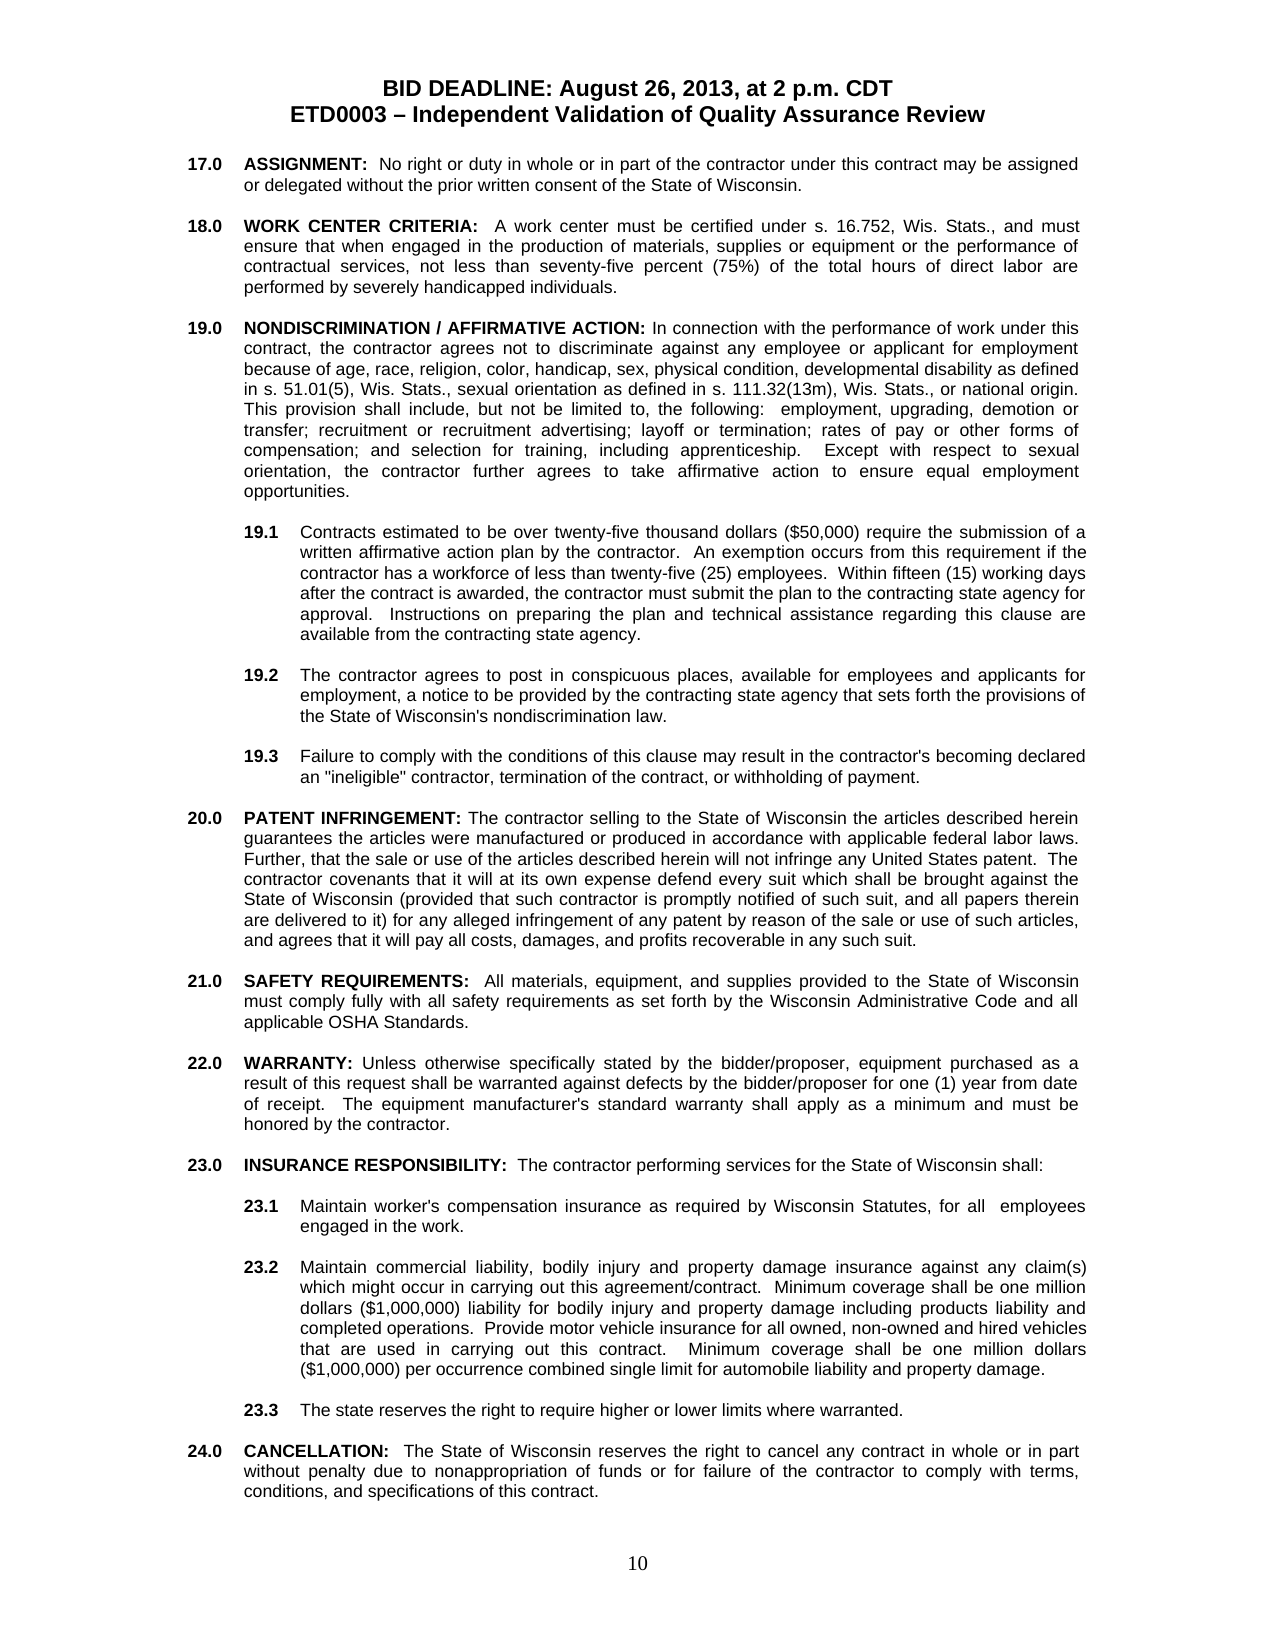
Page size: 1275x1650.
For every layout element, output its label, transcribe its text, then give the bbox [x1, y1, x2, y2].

text 17.0 ASSIGNMENT: No right or duty in whole or in part of the contractor under this contract may be assigned or delegated without the prior written consent of the State of . [187, 154, 1080, 195]
text 22.0 WARRANTY: Unless otherwise specifically stated by the bidder/proposer, equipment purchased as a result of this request shall be warranted against defects by the bidder/proposer for one (1) year from date of receipt. The equipment manufacturer's standard warranty shall apply as a minimum and must be honored by the contractor. [187, 1052, 1080, 1134]
text 23.0 INSURANCE RESPONSIBILITY: The contractor performing services for the State of shall: [187, 1154, 1080, 1175]
text 18.0 WORK CENTER CRITERIA: A work center must be certified under s. 16.752, Wis. Stats., and must ensure that when engaged in the production of materials, supplies or equipment or the performance of contractual services, not less than seventy-five percent (75%) of the total hours of direct labor are performed by severely handicapped individuals. [187, 215, 1080, 297]
text 19.2 The contractor agrees to post in conspicuous places, available for employees and applicants for employment, a notice to be provided by the contracting state agency that sets forth the provisions of the State of 's nondiscrimination law. [244, 664, 1087, 726]
text 20.0 PATENT INFRINGEMENT: The contractor selling to the State of the articles described herein guarantees the articles were manufactured or produced in accordance with applicable federal labor laws. Further, that the sale or use of the articles described herein will not infringe any patent. The contractor covenants that it will at its own expense defend every suit which shall be brought against the State of Wisconsin (provided that such contractor is promptly notified of such suit, and all papers therein are delivered to it) for any alleged infringement of any patent by reason of the sale or use of such articles, and agrees that it will pay all costs, damages, and profits recoverable in any such suit. [187, 807, 1080, 950]
text 23.2 Maintain commercial liability, bodily injury and property damage insurance against any claim(s) which might occur in carrying out this agreement/contract. Minimum coverage shall be one million dollars ($1,000,000) liability for bodily injury and property damage including products liability and completed operations. Provide motor vehicle insurance for all owned, non-owned and hired vehicles that are used in carrying out this contract. Minimum coverage shall be one million dollars ($1,000,000) per occurrence combined single limit for automobile liability and property damage. [244, 1257, 1087, 1379]
text 19.0 NONDISCRIMINATION / AFFIRMATIVE ACTION: In connection with the performance of work under this contract, the contractor agrees not to discriminate against any employee or applicant for employment because of age, race, religion, color, handicap, sex, physical condition, developmental disability as defined in s. 51.01(5), Wis. Stats., sexual orientation as defined in s. 111.32(13m), Wis. Stats., or national origin. This provision shall include, but not be limited to, the following: employment, upgrading, demotion or transfer; recruitment or recruitment advertising; layoff or termination; rates of pay or other forms of compensation; and selection for training, including apprenticeship. Except with respect to sexual orientation, the contractor further agrees to take affirmative action to ensure equal employment opportunities. [187, 317, 1080, 501]
text 23.3 The state reserves the right to require higher or lower limits where warranted. [244, 1399, 1087, 1420]
text 19.1 Contracts estimated to be over twenty-five thousand dollars ($50,000) require the submission of a written affirmative action plan by the contractor. An exemption occurs from this requirement if the contractor has a workforce of less than twenty-five (25) employees. Within fifteen (15) working days after the contract is awarded, the contractor must submit the plan to the contracting state agency for approval. Instructions on preparing the plan and technical assistance regarding this clause are available from the contracting state agency. [244, 522, 1087, 644]
text 24.0 CANCELLATION: The State of reserves the right to cancel any contract in whole or in part without penalty due to nonappropriation of funds or for failure of the contractor to comply with terms, conditions, and specifications of this contract. [187, 1440, 1080, 1502]
text 19.3 Failure to comply with the conditions of this clause may result in the contractor's becoming declared an "ineligible" contractor, termination of the contract, or withholding of payment. [244, 746, 1087, 787]
text 21.0 SAFETY REQUIREMENTS: All materials, equipment, and supplies provided to the State of must comply fully with all safety requirements as set forth by the Wisconsin Administrative Code and all applicable OSHA Standards. [187, 971, 1080, 1032]
text 23.1 Maintain worker's compensation insurance as required by Wisconsin Statutes, for all employees engaged in the work. [244, 1195, 1087, 1236]
